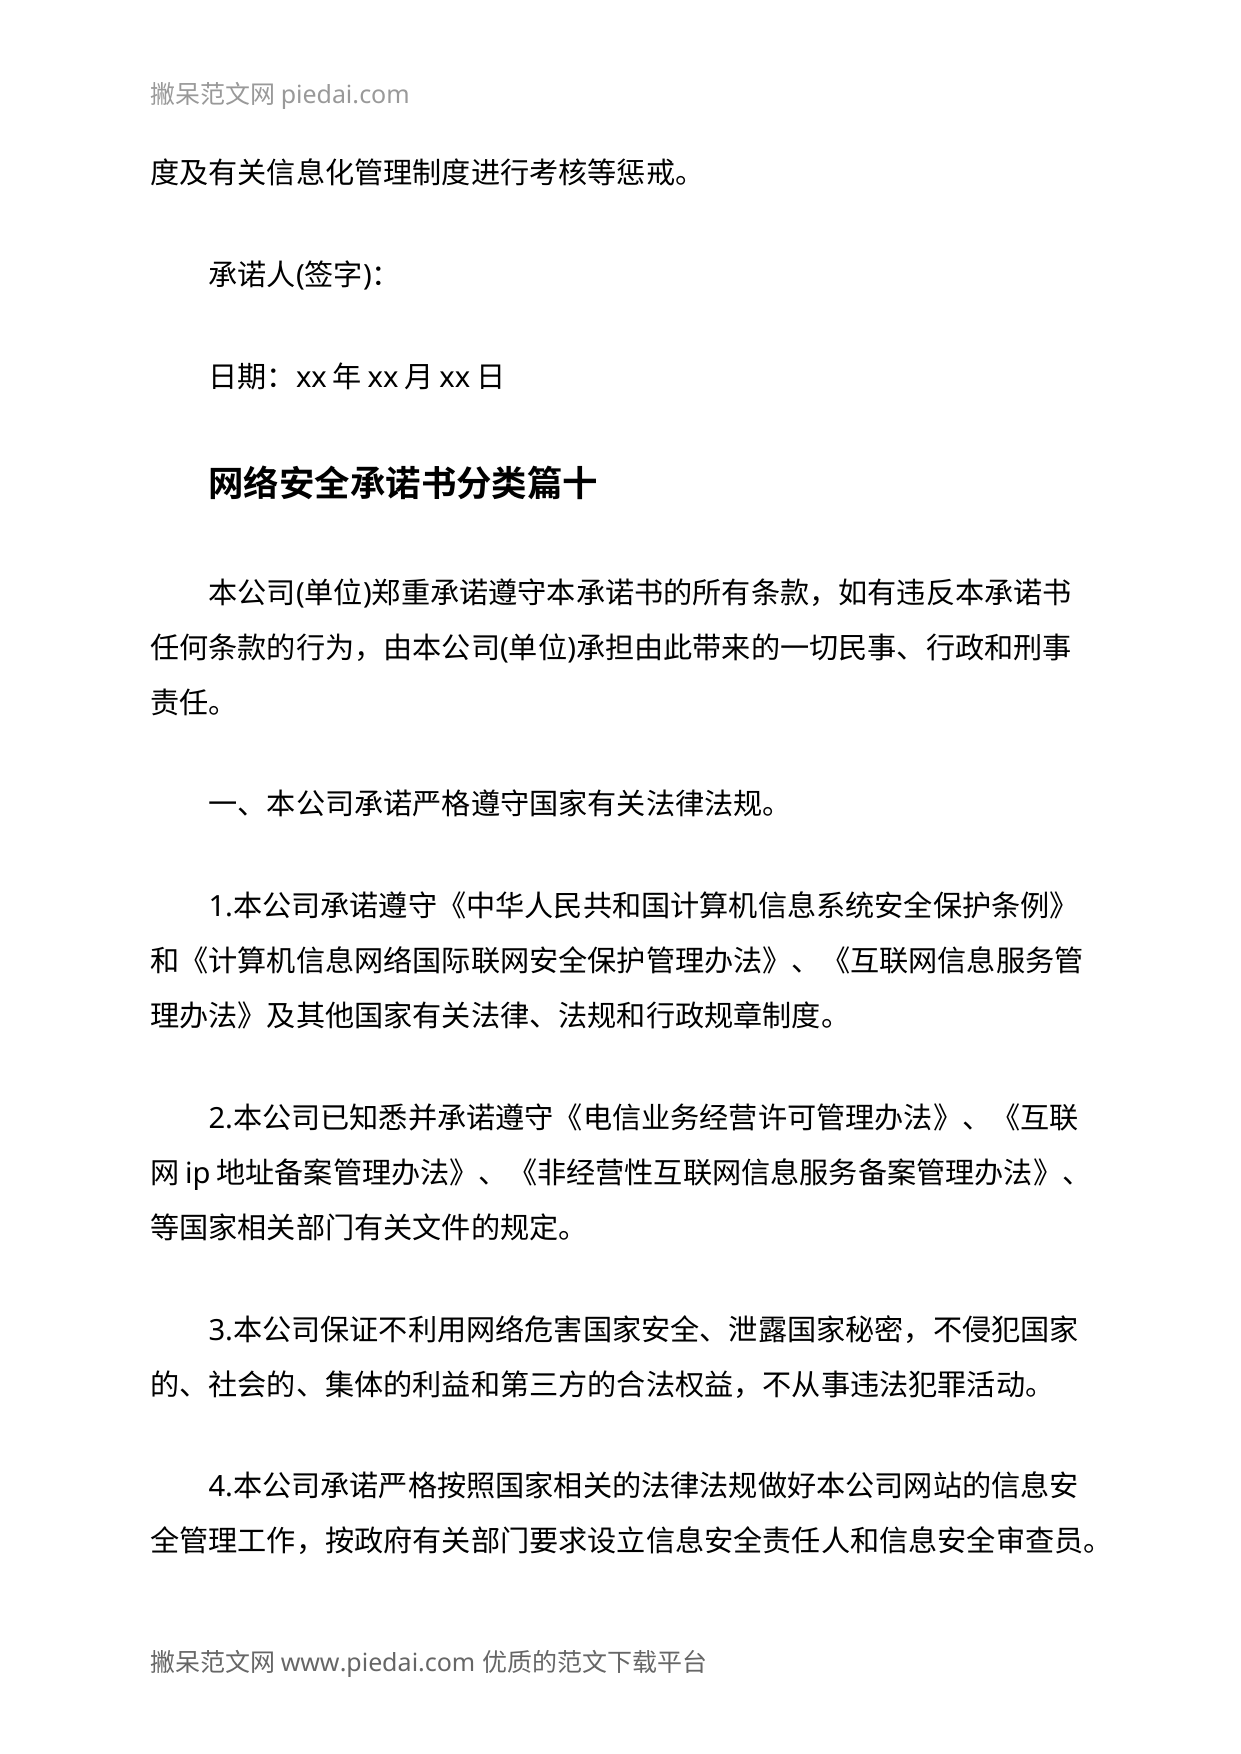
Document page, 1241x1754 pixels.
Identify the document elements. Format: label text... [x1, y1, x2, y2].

text 日期：xx年xx月xx日 [150, 354, 1090, 396]
text 网络安全承诺书分类篇十 [150, 456, 1090, 507]
text 4.本公司承诺严格按照国家相关的法律法规做好本公司网站的信息安全管理工作，按政府有关部门要求设立信息安全责任人和信息安全审查员。 [150, 1463, 1090, 1560]
text 3.本公司保证不利用网络危害国家安全、泄露国家秘密，不侵犯国家的、社会的、集体的利益和第三方的合法权益，不从事违法犯罪活动。 [150, 1306, 1090, 1403]
text 2.本公司已知悉并承诺遵守《电信业务经营许可管理办法》、《互联网ip地址备案管理办法》、《非经营性互联网信息服务备案管理办法》、等国家相关部门有关文件的规定。 [150, 1094, 1090, 1247]
text 本公司(单位)郑重承诺遵守本承诺书的所有条款，如有违反本承诺书任何条款的行为，由本公司(单位)承担由此带来的一切民事、行政和刑事责任。 [150, 569, 1090, 721]
text 承诺人(签字)： [150, 252, 1090, 294]
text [150, 150, 1090, 192]
text 一、本公司承诺严格遵守国家有关法律法规。 [150, 781, 1090, 823]
text 1.本公司承诺遵守《中华人民共和国计算机信息系统安全保护条例》和《计算机信息网络国际联网安全保护管理办法》、《互联网信息服务管理办法》及其他国家有关法律、法规和行政规章制度。 [150, 883, 1090, 1035]
